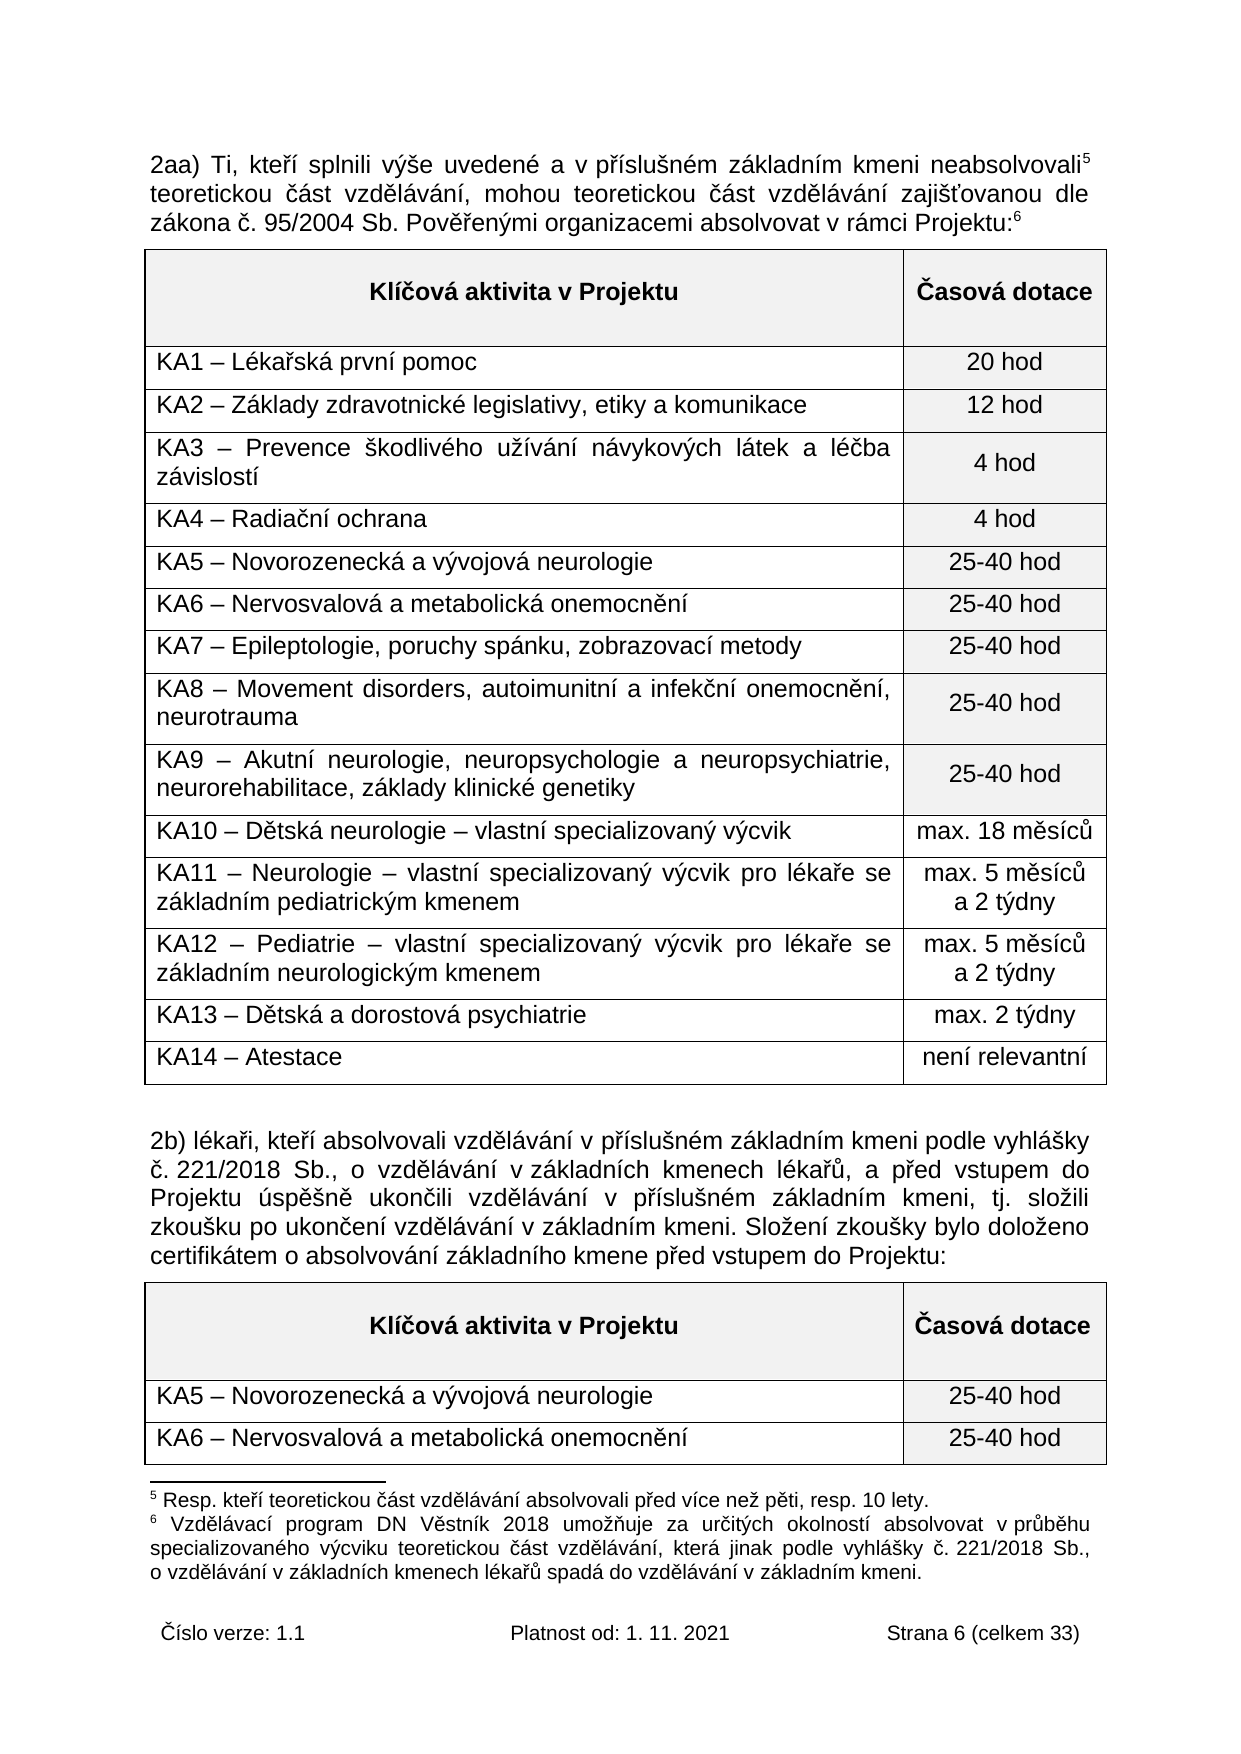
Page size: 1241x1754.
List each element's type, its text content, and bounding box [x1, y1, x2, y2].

table_cell 4 hod [904, 433, 1106, 503]
table_cell KA11 – Neurologie – vlastní specializovaný výcvik pro lékaře se základním pediatrickým kmenem [146, 858, 903, 928]
table_cell KA6 – Nervosvalová a metabolická onemocnění [146, 1423, 903, 1464]
table_cell max. 2 týdny [904, 1000, 1106, 1041]
table_cell KA12 – Pediatrie – vlastní specializovaný výcvik pro lékaře se základním neurologickým kmenem [146, 929, 903, 999]
table_cell 12 hod [904, 390, 1106, 432]
table_cell KA8 – Movement disorders, autoimunitní a infekční onemocnění, neurotrauma [146, 674, 903, 743]
table_cell 4 hod [904, 504, 1106, 546]
table_cell KA7 – Epileptologie, poruchy spánku, zobrazovací metody [146, 631, 903, 672]
table_cell KA9 – Akutní neurologie, neuropsychologie a neuropsychiatrie, neurorehabilitace, základy klinické genetiky [146, 745, 903, 814]
table_cell není relevantní [904, 1042, 1106, 1083]
table_cell 25-40 hod [904, 1381, 1106, 1422]
table_cell KA1 – Lékařská první pomoc [146, 347, 903, 388]
table_header Časová dotace [904, 250, 1106, 346]
table_cell 25-40 hod [904, 589, 1106, 630]
table_header Časová dotace [904, 1283, 1106, 1379]
table_cell KA5 – Novorozenecká a vývojová neurologie [146, 547, 903, 588]
table_cell max. 5 měsíců a 2 týdny [904, 858, 1106, 928]
table_cell KA3 – Prevence škodlivého užívání návykových látek a léčba závislostí [146, 433, 903, 503]
table_cell 25-40 hod [904, 1423, 1106, 1464]
table_cell KA2 – Základy zdravotnické legislativy, etiky a komunikace [146, 390, 903, 432]
table_cell max. 18 měsíců [904, 816, 1106, 857]
table_cell KA13 – Dětská a dorostová psychiatrie [146, 1000, 903, 1041]
table_header Klíčová aktivita v Projektu [146, 250, 903, 346]
table_cell KA5 – Novorozenecká a vývojová neurologie [146, 1381, 903, 1422]
table_cell max. 5 měsíců a 2 týdny [904, 929, 1106, 999]
table_cell KA6 – Nervosvalová a metabolická onemocnění [146, 589, 903, 630]
table_cell 20 hod [904, 347, 1106, 388]
table_cell KA4 – Radiační ochrana [146, 504, 903, 546]
table_cell 25-40 hod [904, 631, 1106, 672]
table_cell 25-40 hod [904, 547, 1106, 588]
text 2aa) Ti, kteří splnili výše uvedené a v příslušném základním kmeni neabsolvovali teoretickou část vzdělávání, mohou teoretickou část vzdělávání zajišťovanou dle zákona č. 95/2004 Sb. Pověřenými organizacemi absolvovat v rámci Projektu: [150, 150, 1090, 236]
table_header Klíčová aktivita v Projektu [146, 1283, 903, 1379]
table_cell KA14 – Atestace [146, 1042, 903, 1083]
table_cell 25-40 hod [904, 745, 1106, 814]
text 2b) lékaři, kteří absolvovali vzdělávání v příslušném základním kmeni podle vyhlášky č. 221/2018 Sb., o vzdělávání v základních kmenech lékařů, a před vstupem do Projektu úspěšně ukončili vzdělávání v příslušném základním kmeni, tj. složili zkoušku po ukončení vzdělávání v základním kmeni. Složení zkoušky bylo doloženo certifikátem o absolvování základního kmene před vstupem do Projektu: [150, 1126, 1090, 1269]
table_cell 25-40 hod [904, 674, 1106, 743]
table_cell KA10 – Dětská neurologie – vlastní specializovaný výcvik [146, 816, 903, 857]
